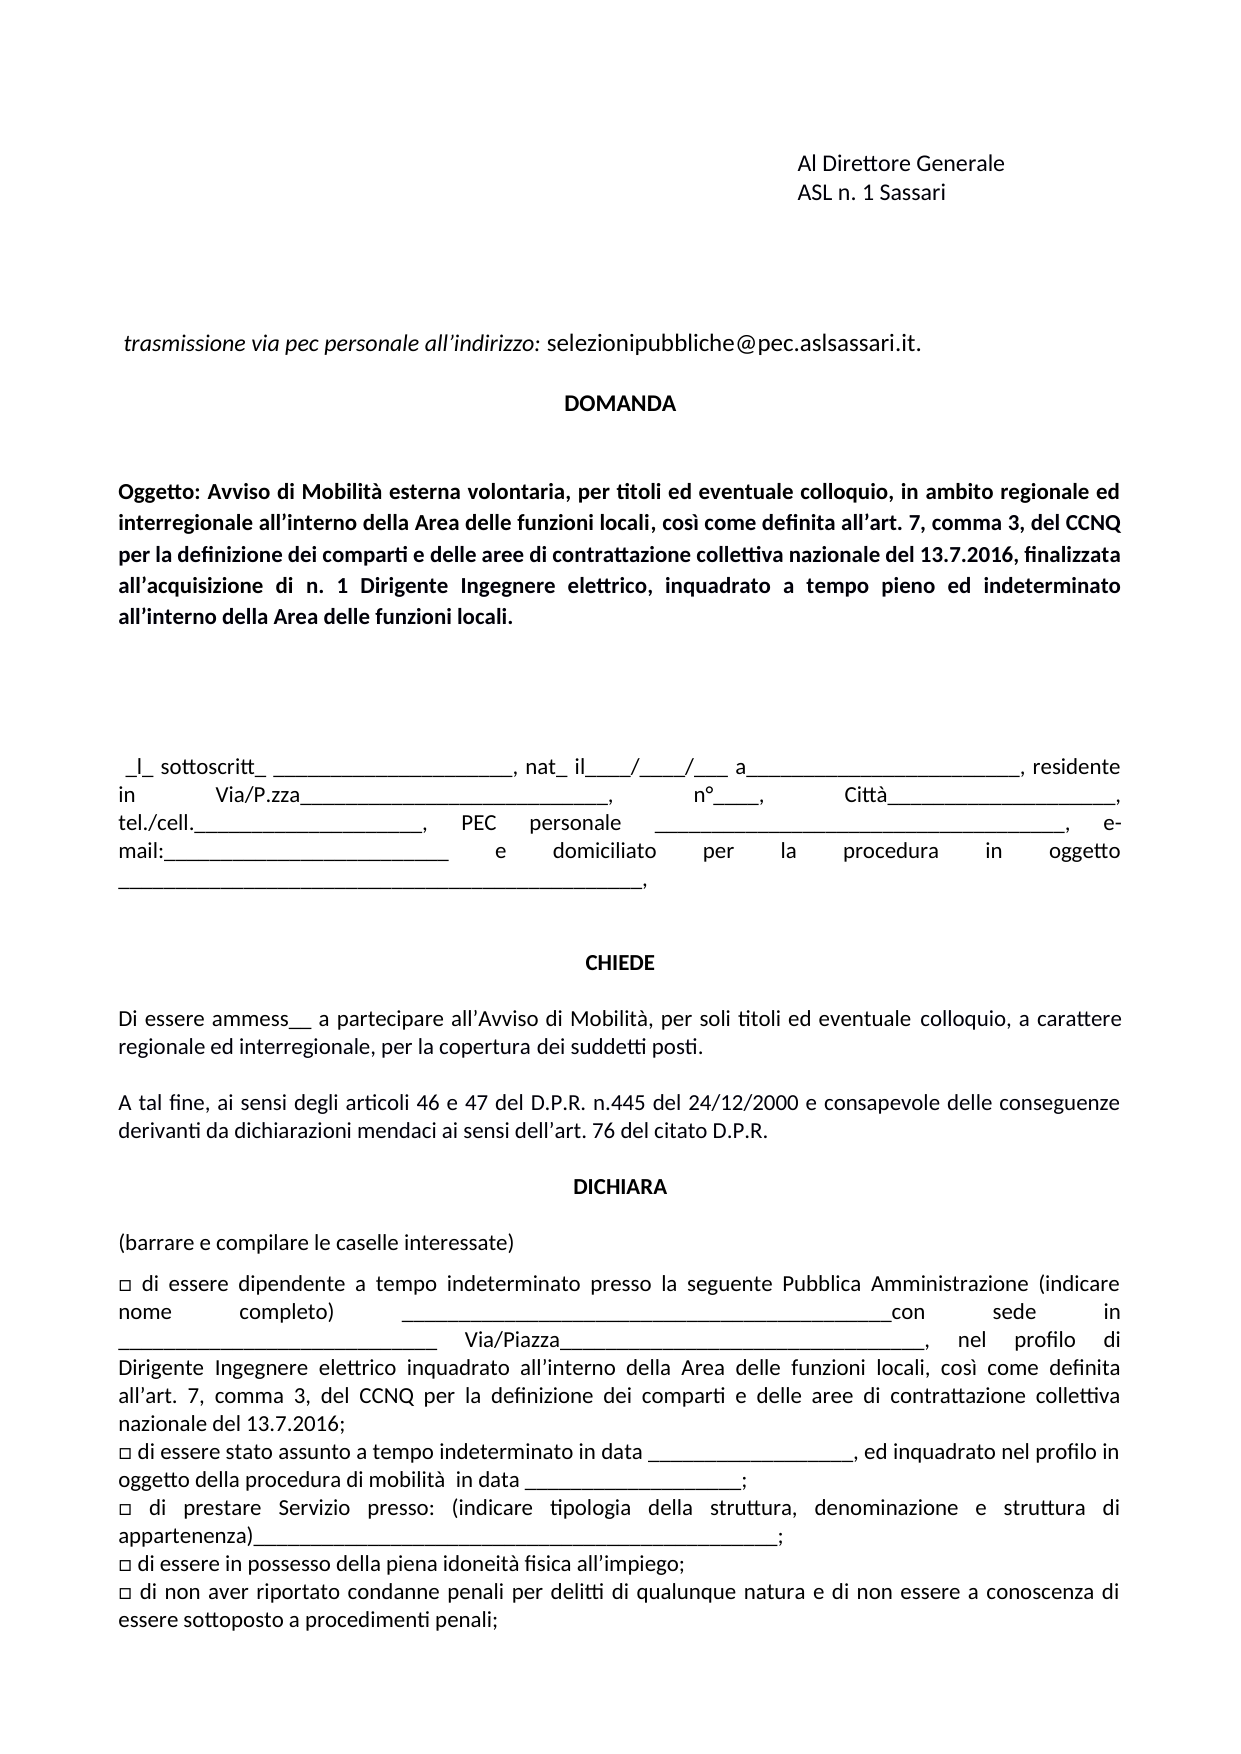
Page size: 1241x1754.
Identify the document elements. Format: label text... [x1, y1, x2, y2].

text Oggetto: Avviso di Mobilità esterna volontaria, per titoli ed eventuale colloquio, in ambito regionale ed interregionale all’interno della Area delle funzioni locali, così come definita all’art. 7, comma 3, del CCNQ per la definizione dei comparti e delle aree di contrattazione collettiva nazionale del 13.7.2016, finalizzata all’acquisizione di n. 1 Dirigente Ingegnere elettrico, inquadrato a tempo pieno ed indeterminato all’interno della Area delle funzioni locali. [118, 474, 1122, 631]
text _l_ sottoscritt_ _____________________, nat_ il____/____/___ a________________________, residente in Via/P.zza___________________________, n°____, Città____________________, tel./cell.____________________, PEC personale ____________________________________, e-mail:_________________________ e domiciliato per la procedura in oggetto ______________________________________________, [118, 752, 1122, 892]
text □ di non aver riportato condanne penali per delitti di qualunque natura e di non essere a conoscenza di essere sottoposto a procedimenti penali; [118, 1577, 1122, 1633]
text □ di essere stato assunto a tempo indeterminato in data __________________, ed inquadrato nel profilo in oggetto della procedura di mobilità in data ___________________; [118, 1437, 1122, 1493]
text trasmissione via pec personale all’indirizzo: selezionipubbliche@pec.aslsassari.it. [118, 327, 1122, 357]
text Al Direttore Generale [797, 148, 1122, 177]
text □ di prestare Servizio presso: (indicare tipologia della struttura, denominazione e struttura di appartenenza)______________________________________________; [118, 1493, 1122, 1549]
text □ di essere dipendente a tempo indeterminato presso la seguente Pubblica Amministrazione (indicare nome completo) ___________________________________________con sede in ____________________________ Via/Piazza________________________________, nel profilo di Dirigente Ingegnere elettrico inquadrato all’interno della Area delle funzioni locali, così come definita all’art. 7, comma 3, del CCNQ per la definizione dei comparti e delle aree di contrattazione collettiva nazionale del 13.7.2016; [118, 1269, 1122, 1437]
text Di essere ammess__ a partecipare all’Avviso di Mobilità, per soli titoli ed eventuale colloquio, a carattere regionale ed interregionale, per la copertura dei suddetti posti. [118, 1004, 1122, 1060]
text DICHIARA [118, 1172, 1122, 1200]
text CHIEDE [118, 948, 1122, 976]
text ASL n. 1 Sassari [797, 177, 1122, 206]
text (barrare e compilare le caselle interessate) [118, 1228, 1122, 1256]
text A tal fine, ai sensi degli articoli 46 e 47 del D.P.R. n.445 del 24/12/2000 e consapevole delle conseguenze derivanti da dichiarazioni mendaci ai sensi dell’art. 76 del citato D.P.R. [118, 1088, 1122, 1144]
text □ di essere in possesso della piena idoneità fisica all’impiego; [118, 1549, 1122, 1577]
text DOMANDA [118, 388, 1122, 417]
